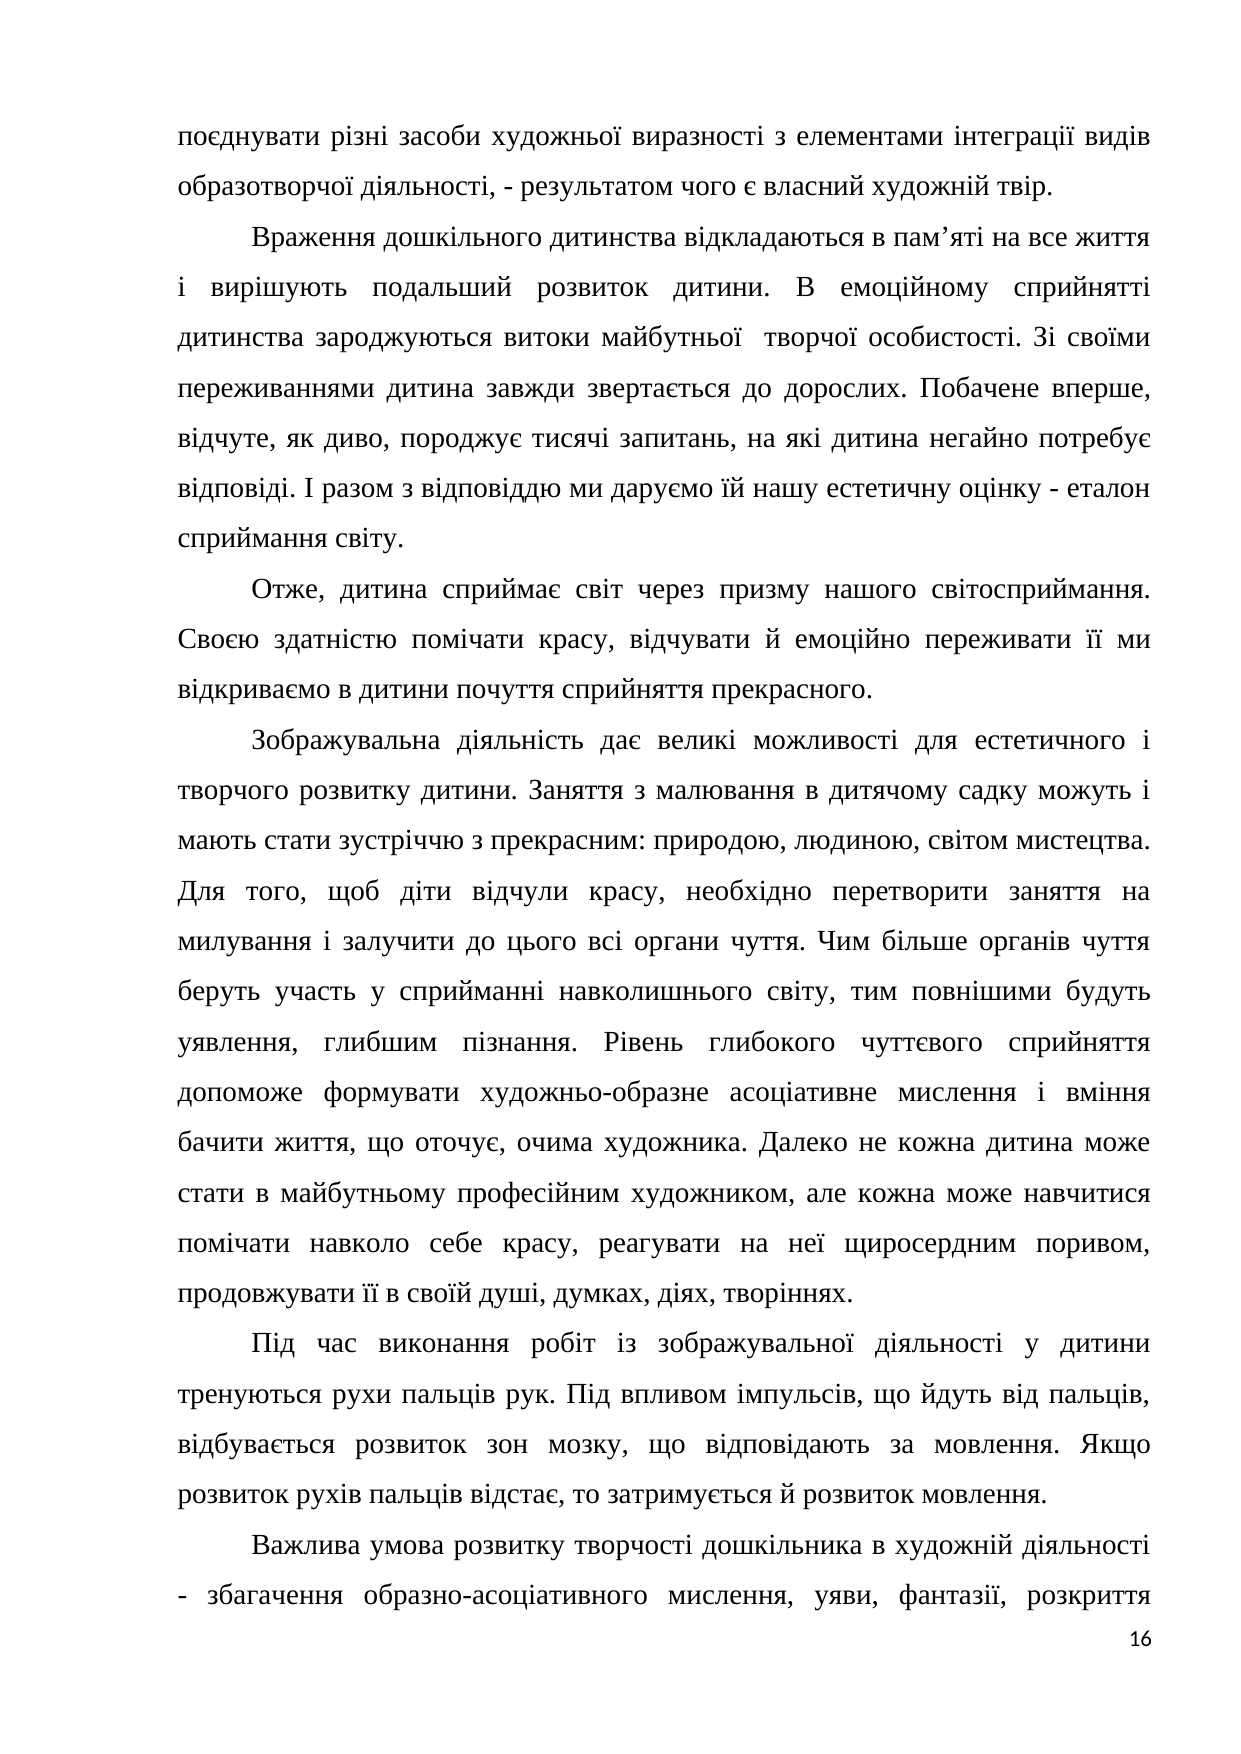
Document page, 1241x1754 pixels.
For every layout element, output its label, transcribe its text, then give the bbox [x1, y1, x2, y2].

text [177, 118, 1152, 202]
text Враження дошкільного дитинства відкладаються в пам’яті на все життя і вирішують подальший розвиток дитини. В емоційному сприйнятті дитинства зароджуються витоки майбутньої творчої особистості. Зі своїми переживаннями дитина завжди звертається до дорослих. Побачене вперше, відчуте, як диво, породжує тисячі запитань, на які дитина негайно потребує відповіді. І разом з відповіддю ми даруємо їй нашу естетичну оцінку - еталон сприймання світу. [177, 219, 1152, 554]
text Під час виконання робіт із зображувальної діяльності у дитини тренуються рухи пальців рук. Під впливом імпульсів, що йдуть від пальців, відбувається розвиток зон мозку, що відповідають за мовлення. Якщо розвиток рухів пальців відстає, то затримується й розвиток мовлення. [177, 1326, 1152, 1510]
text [177, 1527, 1152, 1611]
text Отже, дитина сприймає світ через призму нашого світосприймання. Своєю здатністю помічати красу, відчувати й емоційно переживати її ми відкриваємо в дитини почуття сприйняття прекрасного. [177, 571, 1152, 705]
text Зображувальна діяльність дає великі можливості для естетичного і творчого розвитку дитини. Заняття з малювання в дитячому садку можуть і мають стати зустріччю з прекрасним: природою, людиною, світом мистецтва. Для того, щоб діти відчули красу, необхідно перетворити заняття на милування і залучити до цього всі органи чуття. Чим більше органів чуття беруть участь у сприйманні навколишнього світу, тим повнішими будуть уявлення, глибшим пізнання. Рівень глибокого чуттєвого сприйняття допоможе формувати художньо-образне асоціативне мислення і вміння бачити життя, що оточує, очима художника. Далеко не кожна дитина може стати в майбутньому професійним художником, але кожна може навчитися помічати навколо себе красу, реагувати на неї щиросердним поривом, продовжувати її в своїй душі, думках, діях, творіннях. [177, 722, 1152, 1309]
